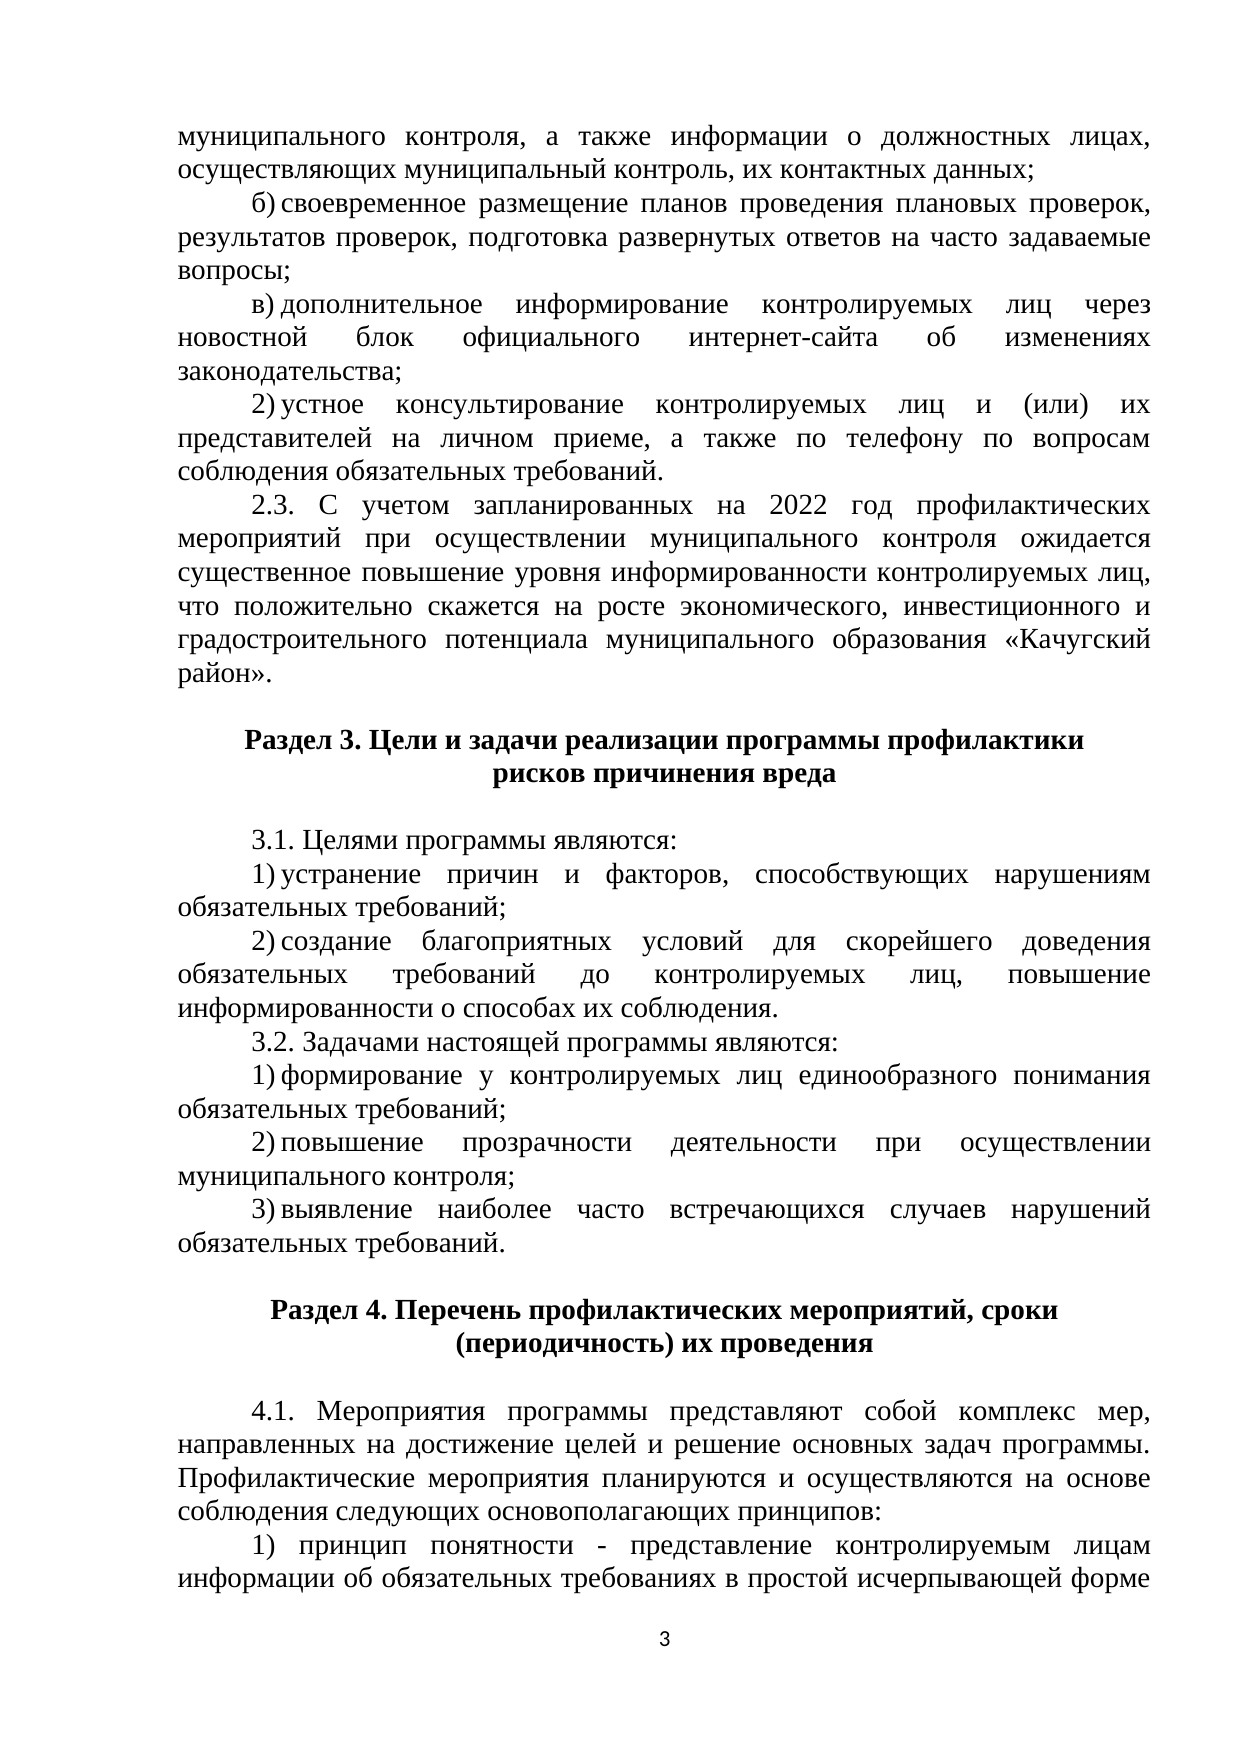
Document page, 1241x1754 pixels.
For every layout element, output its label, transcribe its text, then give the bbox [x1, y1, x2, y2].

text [177, 1527, 1152, 1594]
text 1) формирование у контролируемых лиц единообразного понимания обязательных требований; [177, 1057, 1152, 1124]
text Раздел 4. Перечень профилактических мероприятий, сроки (периодичность) их проведения [177, 1292, 1152, 1359]
text в) дополнительное информирование контролируемых лиц через новостной блок официального интернет-сайта об изменениях законодательства; [177, 286, 1152, 386]
text 2) устное консультирование контролируемых лиц и (или) их представителей на личном приеме, а также по телефону по вопросам соблюдения обязательных требований. [177, 386, 1152, 487]
text 3.2. Задачами настоящей программы являются: [177, 1024, 1152, 1057]
text 3) выявление наиболее часто встречающихся случаев нарушений обязательных требований. [177, 1191, 1152, 1258]
text Раздел 3. Цели и задачи реализации программы профилактики [177, 722, 1152, 755]
text б) своевременное размещение планов проведения плановых проверок, результатов проверок, подготовка развернутых ответов на часто задаваемые вопросы; [177, 185, 1152, 286]
text рисков причинения вреда [177, 755, 1152, 789]
text 1) устранение причин и факторов, способствующих нарушениям обязательных требований; [177, 856, 1152, 923]
text 2.3. С учетом запланированных на 2022 год профилактических мероприятий при осуществлении муниципального контроля ожидается существенное повышение уровня информированности контролируемых лиц, что положительно скажется на росте экономического, инвестиционного и градостроительного потенциала муниципального образования «Качугский район». [177, 487, 1152, 688]
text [177, 118, 1152, 185]
text 2) повышение прозрачности деятельности при осуществлении муниципального контроля; [177, 1124, 1152, 1191]
text 3.1. Целями программы являются: [177, 822, 1152, 856]
text 4.1. Мероприятия программы представляют собой комплекс мер, направленных на достижение целей и решение основных задач программы. Профилактические мероприятия планируются и осуществляются на основе соблюдения следующих основополагающих принципов: [177, 1393, 1152, 1527]
text 2) создание благоприятных условий для скорейшего доведения обязательных требований до контролируемых лиц, повышение информированности о способах их соблюдения. [177, 923, 1152, 1024]
